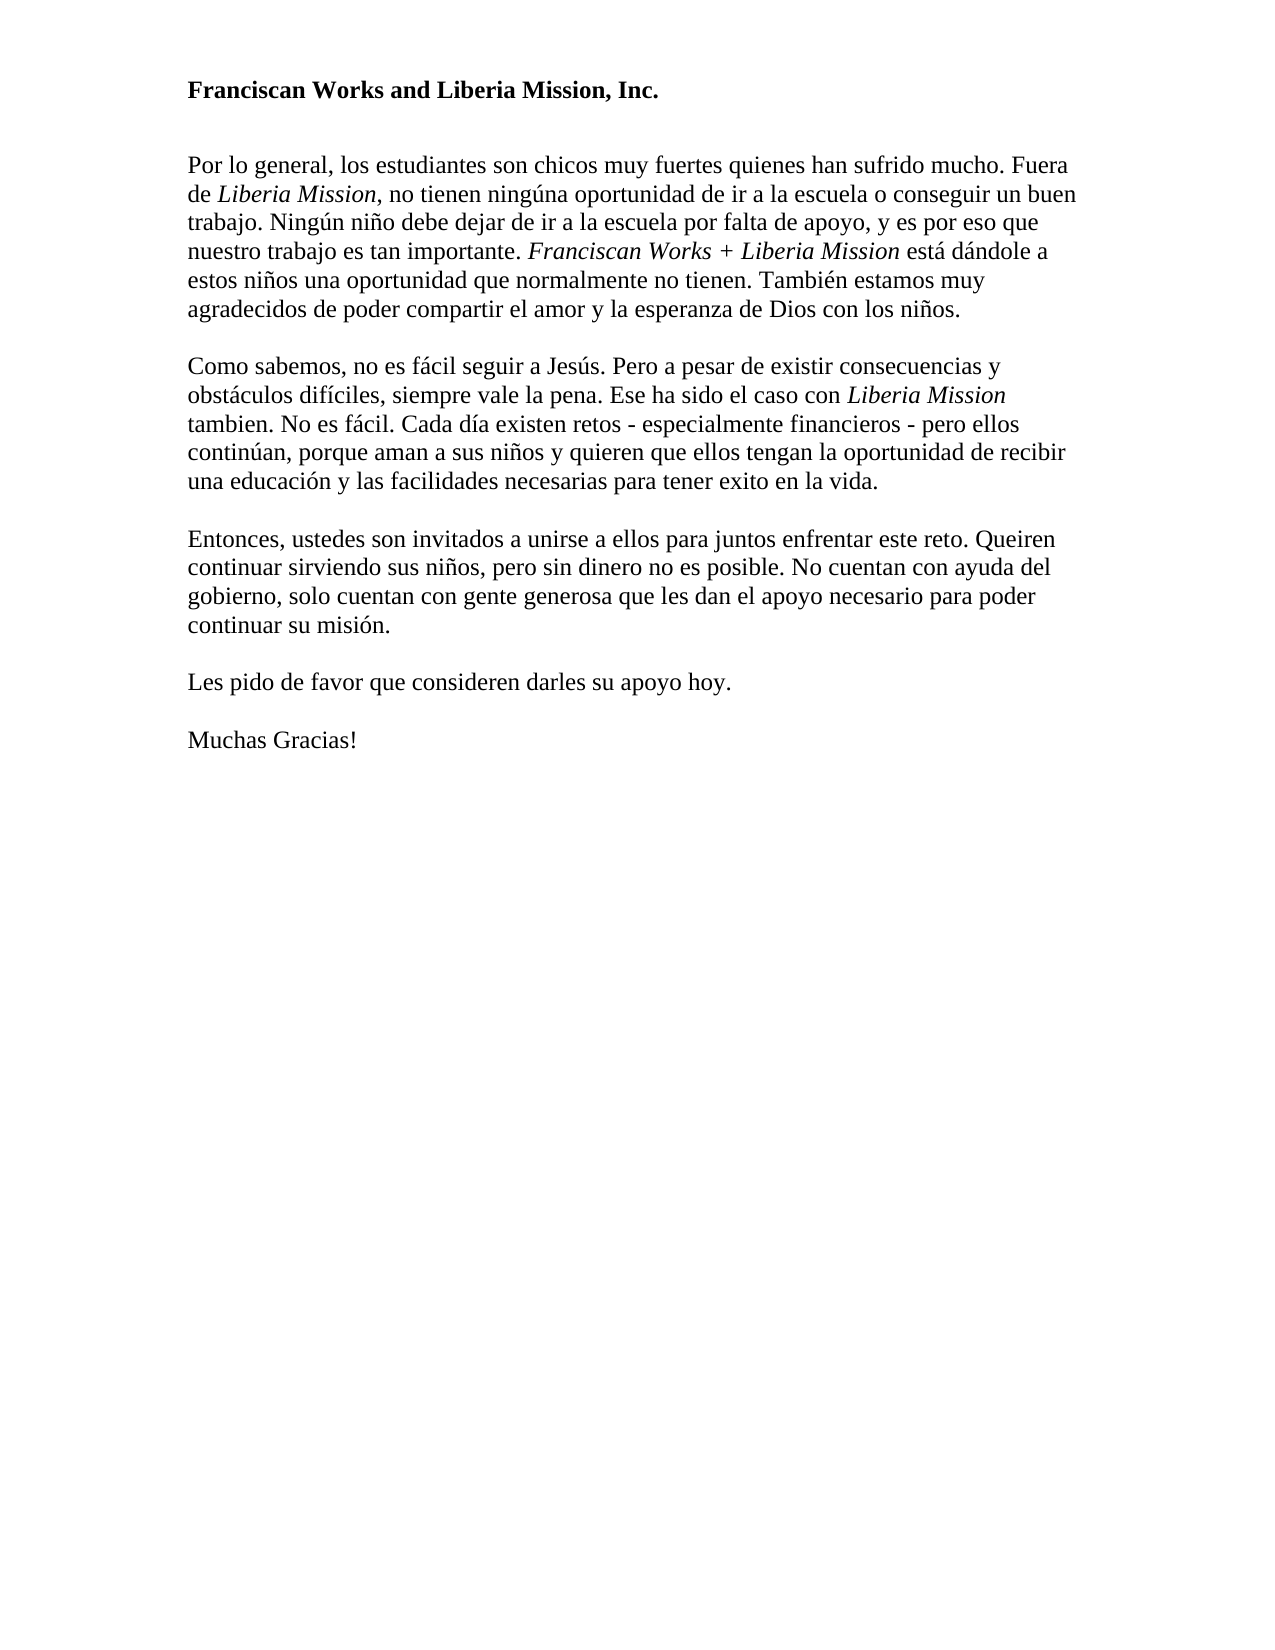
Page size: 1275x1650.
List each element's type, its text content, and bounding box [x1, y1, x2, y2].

text Muchas Gracias! [187, 725, 1087, 754]
text Como sabemos, no es fácil seguir a Jesús. Pero a pesar de existir consecuencias y obstáculos difíciles, siempre vale la pena. Ese ha sido el caso con Liberia Mission tambien. No es fácil. Cada día existen retos - especialmente financieros - pero ellos continúan, porque aman a sus niños y quieren que ellos tengan la oportunidad de recibir una educación y las facilidades necesarias para tener exito en la vida. [187, 351, 1087, 495]
text Por lo general, los estudiantes son chicos muy fuertes quienes han sufrido mucho. Fuera de Liberia Mission, no tienen ningúna oportunidad de ir a la escuela o conseguir un buen trabajo. Ningún niño debe dejar de ir a la escuela por falta de apoyo, y es por eso que nuestro trabajo es tan importante. Franciscan Works + Liberia Mission está dándole a estos niños una oportunidad que normalmente no tienen. También estamos muy agradecidos de poder compartir el amor y la esperanza de Dios con los niños. [187, 150, 1087, 322]
text Les pido de favor que consideren darles su apoyo hoy. [187, 667, 1087, 696]
text Entonces, ustedes son invitados a unirse a ellos para juntos enfrentar este reto. Queiren continuar sirviendo sus niños, pero sin dinero no es posible. No cuentan con ayuda del gobierno, solo cuentan con gente generosa que les dan el apoyo necesario para poder continuar su misión. [187, 524, 1087, 639]
